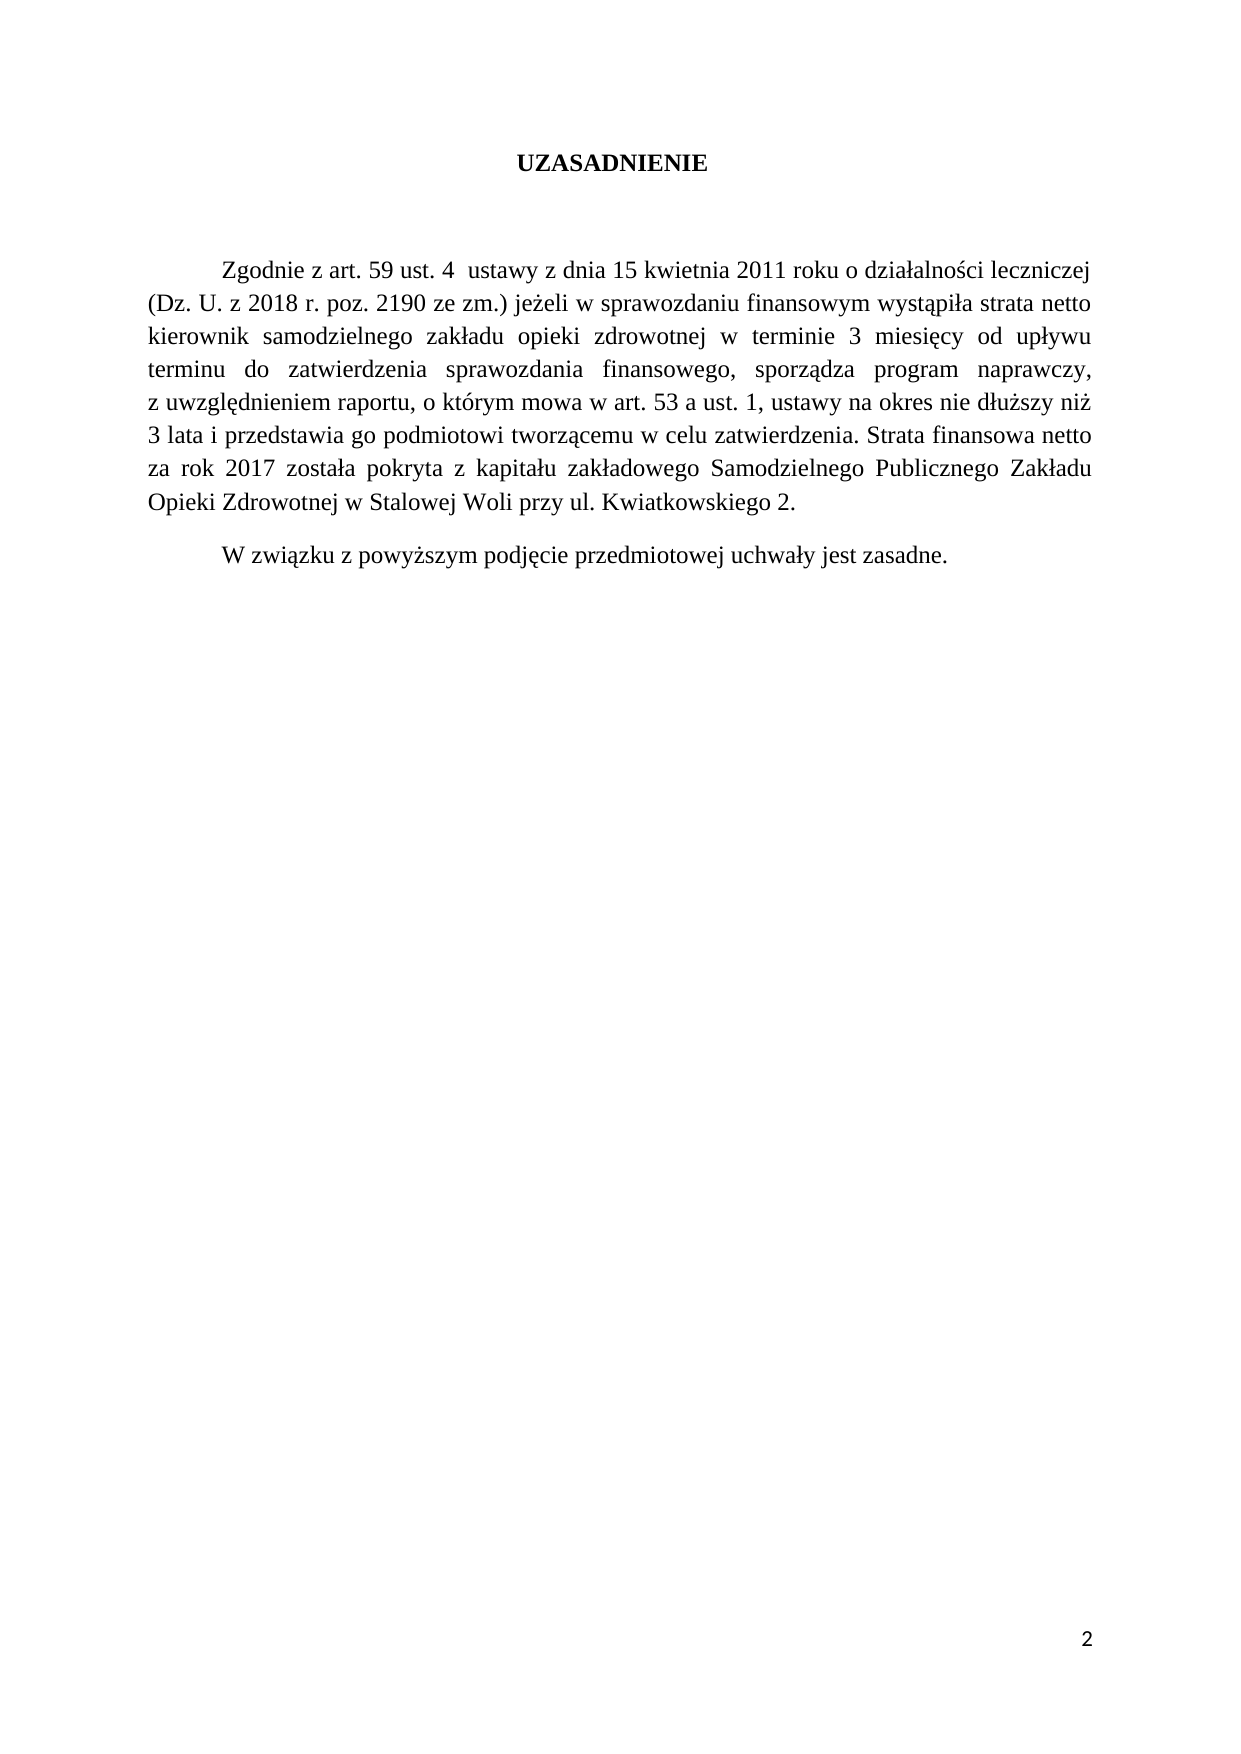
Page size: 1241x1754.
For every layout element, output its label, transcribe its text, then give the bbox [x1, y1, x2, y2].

text W związku z powyższym podjęcie przedmiotowej uchwały jest zasadne. [148, 540, 1092, 569]
text UZASADNIENIE [443, 148, 1092, 176]
text Zgodnie z art. 59 ust. 4 ustawy z dnia 15 kwietnia 2011 roku o działalności leczniczej (Dz. U. z 2018 r. poz. 2190 ze zm.) jeżeli w sprawozdaniu finansowym wystąpiła strata netto kierownik samodzielnego zakładu opieki zdrowotnej w terminie 3 miesięcy od upływu terminu do zatwierdzenia sprawozdania finansowego, sporządza program naprawczy, z uwzględnieniem raportu, o którym mowa w art. 53 a ust. 1, ustawy na okres nie dłuższy niż 3 lata i przedstawia go podmiotowi tworzącemu w celu zatwierdzenia. Strata finansowa netto za rok 2017 została pokryta z kapitału zakładowego Samodzielnego Publicznego Zakładu Opieki Zdrowotnej w Stalowej Woli przy ul. Kwiatkowskiego 2. [148, 255, 1092, 515]
